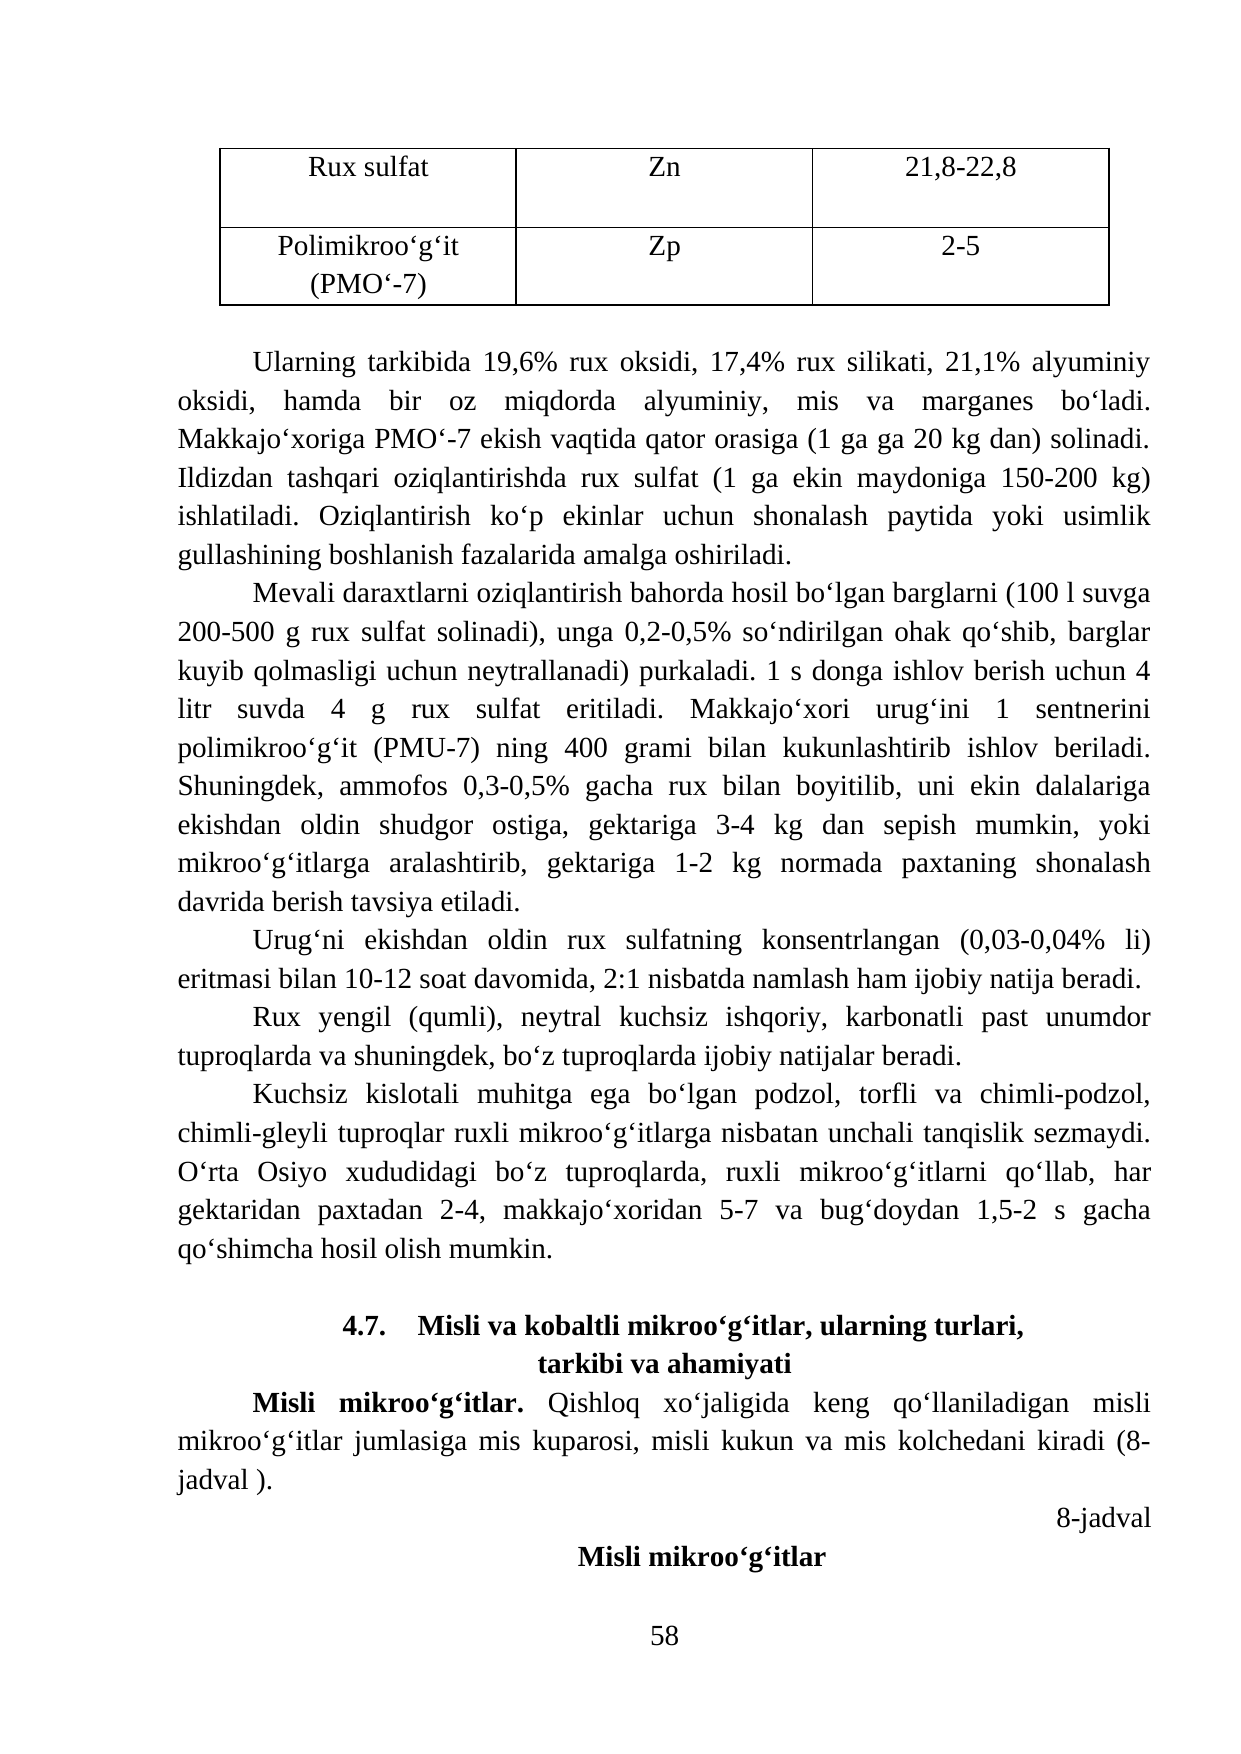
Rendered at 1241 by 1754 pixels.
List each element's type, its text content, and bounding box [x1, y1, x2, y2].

table_cell 21,8-22,8 [813, 149, 1108, 226]
table_cell Zn [517, 149, 812, 226]
table_cell Zp [517, 228, 812, 304]
text Misli mikroo‘g‘itlar. Qishloq xo‘jaligida keng qo‘llaniladigan misli mikroo‘g‘itlar jumlasiga mis kuparosi, misli kukun va mis kolchedani kiradi (8-jadval ). [177, 1385, 1152, 1496]
list Misli va kobaltli mikroo‘g‘itlar, ularning turlari, [215, 1308, 1152, 1341]
list tarkibi va ahamiyati [177, 1346, 1152, 1380]
text Misli mikroo‘g‘itlar [177, 1539, 1152, 1573]
text Rux yengil (qumli), neytral kuchsiz ishqoriy, karbonatli past unumdor tuproqlarda va shuningdek, bo‘z tuproqlarda ijobiy natijalar beradi. [177, 999, 1152, 1072]
text Urug‘ni ekishdan oldin rux sulfatning konsentrlangan (0,03-0,04% li) eritmasi bilan 10-12 soat davomida, 2:1 nisbatda namlash ham ijobiy natija beradi. [177, 922, 1152, 994]
text Mevali daraxtlarni oziqlantirish bahorda hosil bo‘lgan barglarni (100 l suvga 200-500 g rux sulfat solinadi), unga 0,2-0,5% so‘ndirilgan ohak qo‘shib, barglar kuyib qolmasligi uchun neytrallanadi) purkaladi. 1 s donga ishlov berish uchun 4 litr suvda 4 g rux sulfat eritiladi. Makkajo‘xori urug‘ini 1 sentnerini polimikroo‘g‘it (PMU-7) ning 400 grami bilan kukunlashtirib ishlov beriladi. Shuningdek, ammofos 0,3-0,5% gacha rux bilan boyitilib, uni ekin dalalariga ekishdan oldin shudgor ostiga, gektariga 3-4 kg dan sepish mumkin, yoki mikroo‘g‘itlarga aralashtirib, gektariga 1-2 kg normada paxtaning shonalash davrida berish tavsiya etiladi. [177, 576, 1152, 917]
table_cell Rux sulfat [221, 149, 515, 226]
table_cell 2-5 [813, 228, 1108, 304]
table_cell Polimikroo‘g‘it (PMO‘-7) [221, 228, 515, 304]
text Ularning tarkibida 19,6% rux oksidi, 17,4% rux silikati, 21,1% alyuminiy oksidi, hamda bir oz miqdorda alyuminiy, mis va marganes bo‘ladi. Makkajo‘xoriga PMO‘-7 ekish vaqtida qator orasiga (1 ga ga 20 kg dan) solinadi. Ildizdan tashqari oziqlantirishda rux sulfat (1 ga ekin maydoniga 150-200 kg) ishlatiladi. Oziqlantirish ko‘p ekinlar uchun shonalash paytida yoki usimlik gullashining boshlanish fazalarida amalga oshiriladi. [177, 344, 1152, 571]
text 8-jadval [177, 1501, 1152, 1534]
text Kuchsiz kislotali muhitga ega bo‘lgan podzol, torfli va chimli-podzol, chimli-gleyli tuproqlar ruxli mikroo‘g‘itlarga nisbatan unchali tanqislik sezmaydi. O‘rta Osiyo xududidagi bo‘z tuproqlarda, ruxli mikroo‘g‘itlarni qo‘llab, har gektaridan paxtadan 2-4, makkajo‘xoridan 5-7 va bug‘doydan 1,5-2 s gacha qo‘shimcha hosil olish mumkin. [177, 1077, 1152, 1264]
